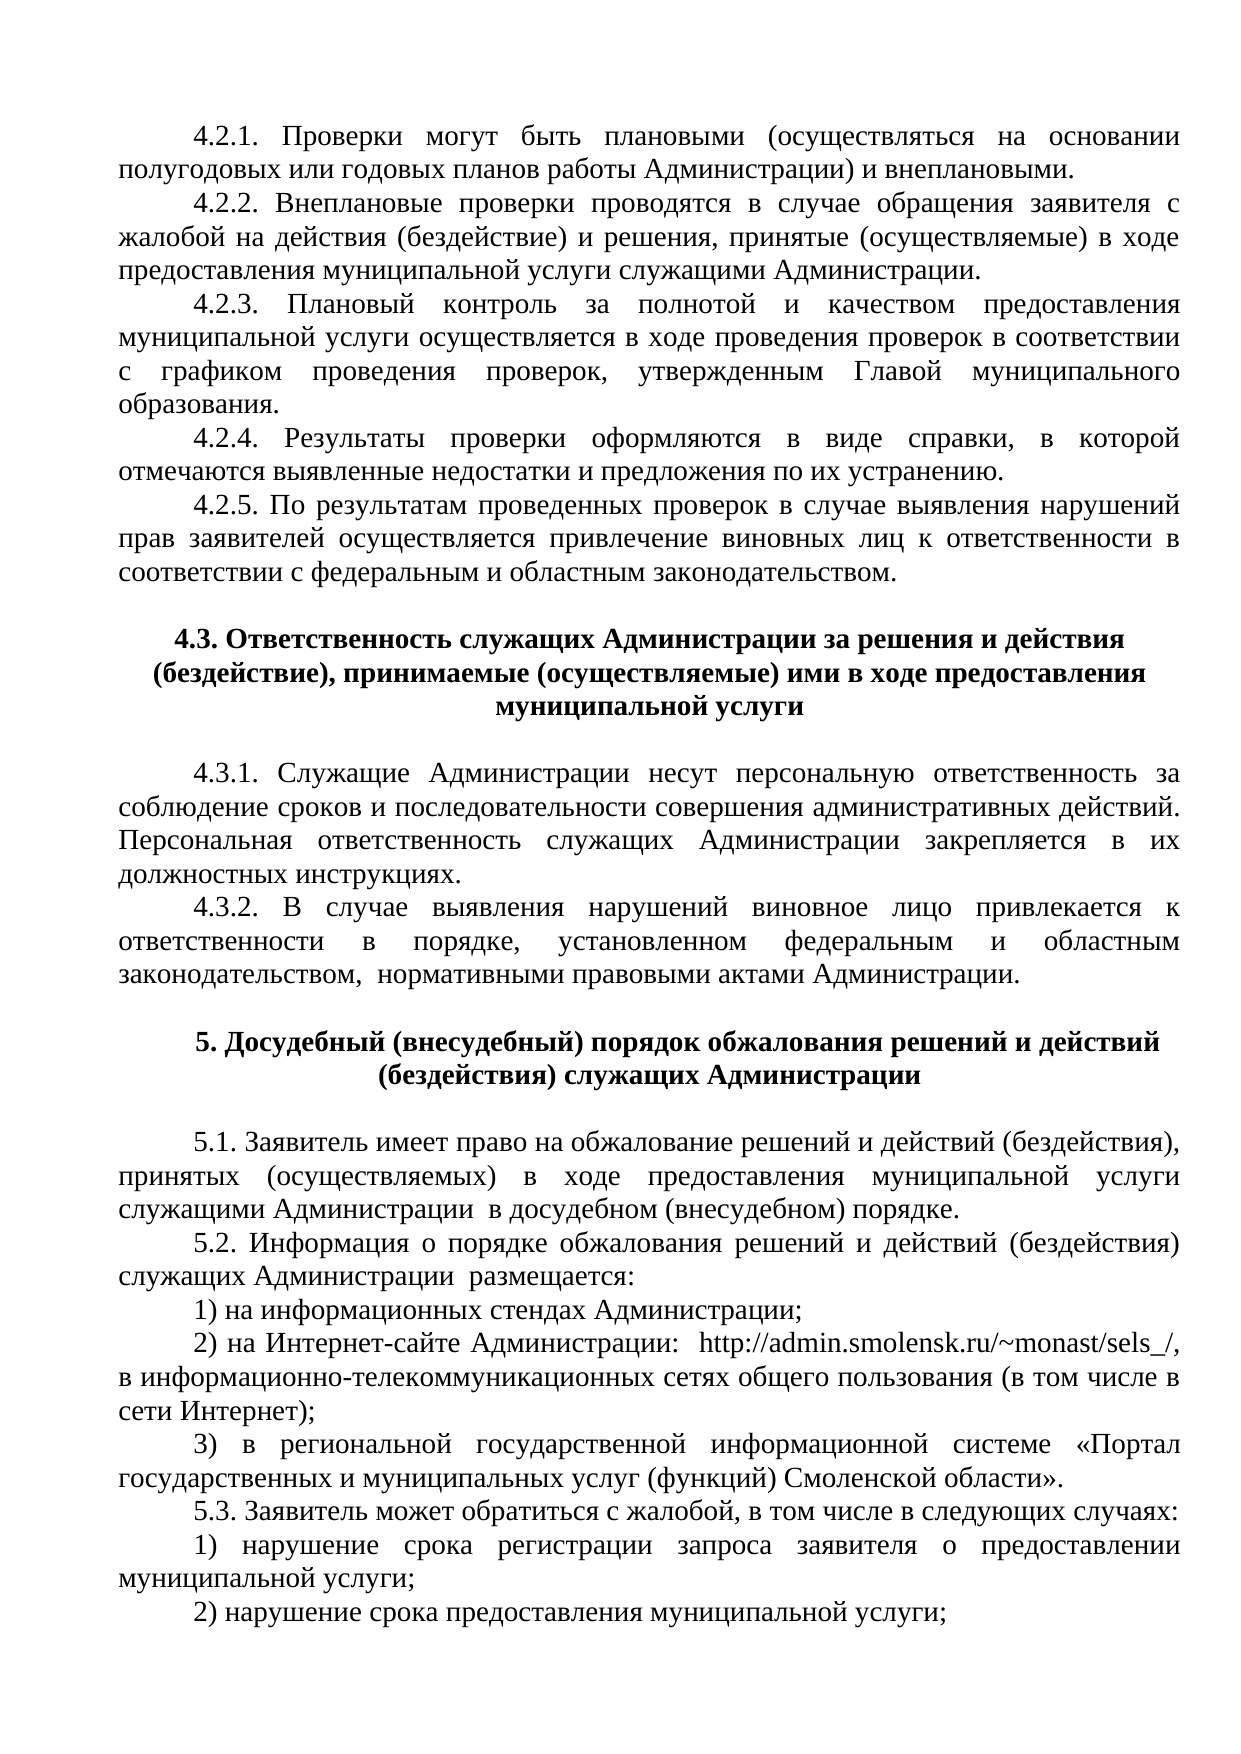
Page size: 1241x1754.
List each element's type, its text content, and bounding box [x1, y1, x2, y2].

text 4.3.1. Служащие Администрации несут персональную ответственность за соблюдение сроков и последовательности совершения административных действий. Персональная ответственность служащих Администрации закрепляется в их должностных инструкциях. [118, 755, 1181, 889]
text 2) на Интернет-сайте Администрации: http://admin.smolensk.ru/~monast/sels_/, в информационно-телекоммуникационных сетях общего пользования (в том числе в сети Интернет); [118, 1326, 1181, 1426]
text 4.2.4. Результаты проверки оформляются в виде справки, в которой отмечаются выявленные недостатки и предложения по их устранению. [118, 420, 1181, 487]
text 4.2.5. По результатам проведенных проверок в случае выявления нарушений прав заявителей осуществляется привлечение виновных лиц к ответственности в соответствии с федеральным и областным законодательством. [118, 487, 1181, 588]
text 5. Досудебный (внесудебный) порядок обжалования решений и действий (бездействия) служащих Администрации [118, 1024, 1181, 1091]
text 1) на информационных стендах Администрации; [118, 1292, 1181, 1326]
text 5.2. Информация о порядке обжалования решений и действий (бездействия) служащих Администрации размещается: [118, 1225, 1181, 1292]
text 4.2.1. Проверки могут быть плановыми (осуществляться на основании полугодовых или годовых планов работы Администрации) и внеплановыми. [118, 118, 1181, 185]
text 1) нарушение срока регистрации запроса заявителя о предоставлении муниципальной услуги; [118, 1527, 1181, 1594]
text 2) нарушение срока предоставления муниципальной услуги; [118, 1594, 1181, 1627]
text 4.3. Ответственность служащих Администрации за решения и действия (бездействие), принимаемые (осуществляемые) ими в ходе предоставления муниципальной услуги [118, 621, 1181, 722]
text 5.1. Заявитель имеет право на обжалование решений и действий (бездействия), принятых (осуществляемых) в ходе предоставления муниципальной услуги служащими Администрации в досудебном (внесудебном) порядке. [118, 1124, 1181, 1225]
text 3) в региональной государственной информационной системе «Портал государственных и муниципальных услуг (функций) Смоленской области». [118, 1426, 1181, 1493]
text 4.2.2. Внеплановые проверки проводятся в случае обращения заявителя с жалобой на действия (бездействие) и решения, принятые (осуществляемые) в ходе предоставления муниципальной услуги служащими Администрации. [118, 185, 1181, 286]
text 5.3. Заявитель может обратиться с жалобой, в том числе в следующих случаях: [118, 1493, 1181, 1527]
text 4.2.3. Плановый контроль за полнотой и качеством предоставления муниципальной услуги осуществляется в ходе проведения проверок в соответствии с графиком проведения проверок, утвержденным Главой муниципального образования. [118, 286, 1181, 420]
text 4.3.2. В случае выявления нарушений виновное лицо привлекается к ответственности в порядке, установленном федеральным и областным законодательством, нормативными правовыми актами Администрации. [118, 889, 1181, 990]
